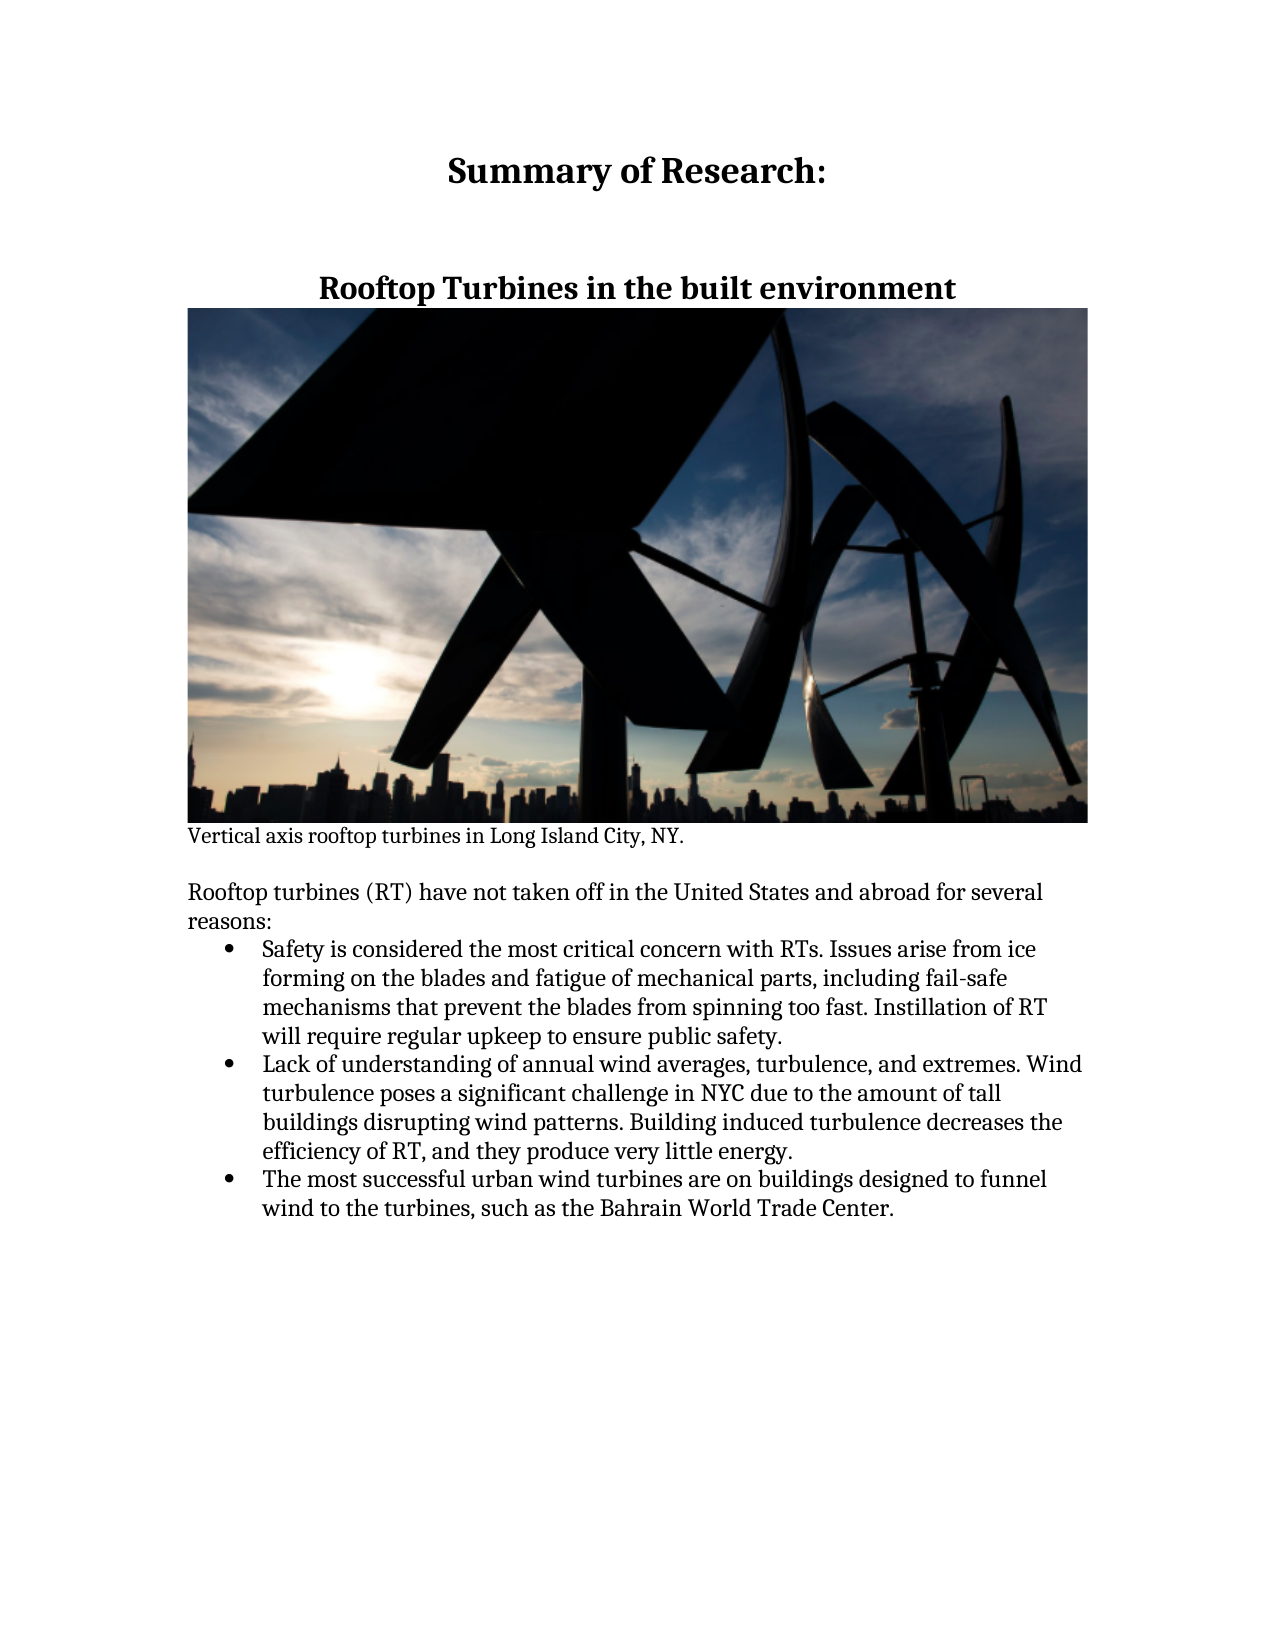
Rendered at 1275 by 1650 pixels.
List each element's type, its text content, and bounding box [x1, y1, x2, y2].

text Vertical axis rooftop turbines in Long Island City, NY. [187, 823, 1087, 849]
list Lack of understanding of annual wind averages, turbulence, and extremes. Wind turbulence poses a significant challenge in NYC due to the amount of tall buildings disrupting wind patterns. Building induced turbulence decreases the efficiency of RT, and they produce very little energy. [225, 1050, 1087, 1165]
picture [187, 308, 1088, 823]
text Summary of Research: [187, 150, 1087, 193]
list Safety is considered the most critical concern with RTs. Issues arise from ice forming on the blades and fatigue of mechanical parts, including fail-safe mechanisms that prevent the blades from spinning too fast. Instillation of RT will require regular upkeep to ensure public safety. [225, 935, 1087, 1050]
text Rooftop turbines (RT) have not taken off in the United States and abroad for several reasons: [187, 878, 1087, 935]
text Rooftop Turbines in the built environment [187, 270, 1087, 308]
list The most successful urban wind turbines are on buildings designed to funnel wind to the turbines, such as the Bahrain World Trade Center. [225, 1165, 1087, 1223]
